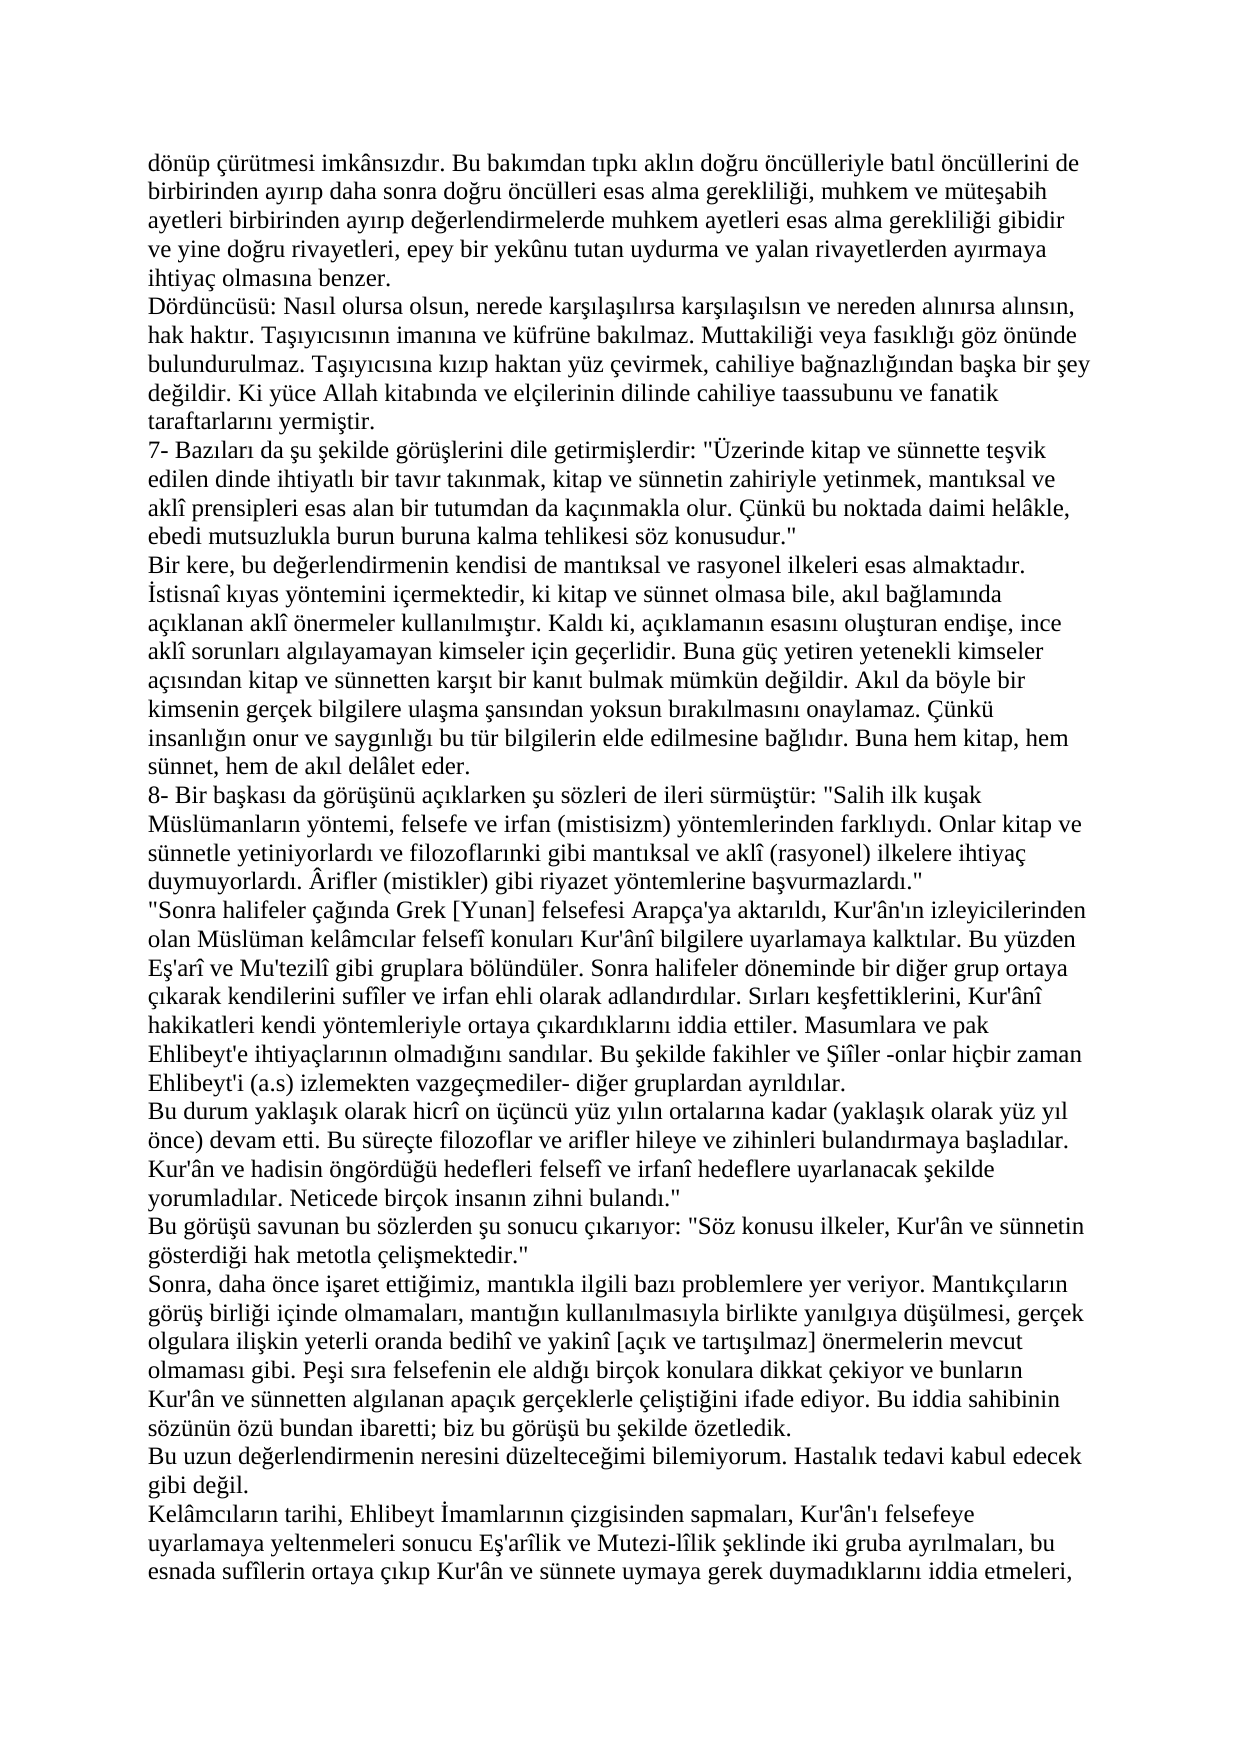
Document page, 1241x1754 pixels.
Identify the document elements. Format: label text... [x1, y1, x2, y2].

text Bu durum yaklaşık olarak hicrî on üçüncü yüz yılın ortalarına kadar (yaklaşık olarak yüz yıl önce) devam etti. Bu süreçte filozoflar ve arifler hileye ve zihinleri bulandırmaya başladılar. Kur'ân ve hadisin öngördüğü hedefleri felsefî ve irfanî hedeflere uyarlanacak şekilde yorumladılar. Neticede birçok insanın zihni bulandı." [148, 1096, 1093, 1211]
text 7- Bazıları da şu şekilde görüşlerini dile getirmişlerdir: "Üzerinde kitap ve sünnette teşvik edilen dinde ihtiyatlı bir tavır takınmak, kitap ve sünnetin zahiriyle yetinmek, mantıksal ve aklî prensipleri esas alan bir tutumdan da kaçınmakla olur. Çünkü bu noktada daimi helâkle, ebedi mutsuzlukla burun buruna kalma tehlikesi söz konusudur." [148, 435, 1093, 550]
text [148, 148, 1093, 291]
text Dördüncüsü: Nasıl olursa olsun, nerede karşılaşılırsa karşılaşılsın ve nereden alınırsa alınsın, hak haktır. Taşıyıcısının imanına ve küfrüne bakılmaz. Muttakiliği veya fasıklığı göz önünde bulundurulmaz. Taşıyıcısına kızıp haktan yüz çevirmek, cahiliye bağnazlığından başka bir şey değildir. Ki yüce Allah kitabında ve elçilerinin dilinde cahiliye taassubunu ve fanatik taraftarlarını yermiştir. [148, 291, 1093, 435]
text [148, 1499, 1093, 1585]
text Bir kere, bu değerlendirmenin kendisi de mantıksal ve rasyonel ilkeleri esas almaktadır. İstisnaî kıyas yöntemini içermektedir, ki kitap ve sünnet olmasa bile, akıl bağlamında açıklanan aklî önermeler kullanılmıştır. Kaldı ki, açıklamanın esasını oluşturan endişe, ince aklî sorunları algılayamayan kimseler için geçerlidir. Buna güç yetiren yetenekli kimseler açısından kitap ve sünnetten karşıt bir kanıt bulmak mümkün değildir. Akıl da böyle bir kimsenin gerçek bilgilere ulaşma şansından yoksun bırakılmasını onaylamaz. Çünkü insanlığın onur ve saygınlığı bu tür bilgilerin elde edilmesine bağlıdır. Buna hem kitap, hem sünnet, hem de akıl delâlet eder. [148, 550, 1093, 780]
text Bu uzun değerlendirmenin neresini düzelteceğimi bilemiyorum. Hastalık tedavi kabul edecek gibi değil. [148, 1441, 1093, 1499]
text "Sonra halifeler çağında Grek [Yunan] felsefesi Arapça'ya aktarıldı, Kur'ân'ın izleyicilerinden olan Müslüman kelâmcılar felsefî konuları Kur'ânî bilgilere uyarlamaya kalktılar. Bu yüzden Eş'arî ve Mu'tezilî gibi gruplara bölündüler. Sonra halifeler döneminde bir diğer grup ortaya çıkarak kendilerini sufîler ve irfan ehli olarak adlandırdılar. Sırları keşfettiklerini, Kur'ânî hakikatleri kendi yöntemleriyle ortaya çıkardıklarını iddia ettiler. Masumlara ve pak Ehlibeyt'e ihtiyaçlarının olmadığını sandılar. Bu şekilde fakihler ve Şiîler -onlar hiçbir zaman Ehlibeyt'i (a.s) izlemekten vazgeçmediler- diğer gruplardan ayrıldılar. [148, 895, 1093, 1096]
text 8- Bir başkası da görüşünü açıklarken şu sözleri de ileri sürmüştür: "Salih ilk kuşak Müslümanların yöntemi, felsefe ve irfan (mistisizm) yöntemlerinden farklıydı. Onlar kitap ve sünnetle yetiniyorlardı ve filozoflarınki gibi mantıksal ve aklî (rasyonel) ilkelere ihtiyaç duymuyorlardı. Ârifler (mistikler) gibi riyazet yöntemlerine başvurmazlardı." [148, 780, 1093, 895]
text Sonra, daha önce işaret ettiğimiz, mantıkla ilgili bazı problemlere yer veriyor. Mantıkçıların görüş birliği içinde olmamaları, mantığın kullanılmasıyla birlikte yanılgıya düşülmesi, gerçek olgulara ilişkin yeterli oranda bedihî ve yakinî [açık ve tartışılmaz] önermelerin mevcut olmaması gibi. Peşi sıra felsefenin ele aldığı birçok konulara dikkat çekiyor ve bunların Kur'ân ve sünnetten algılanan apaçık gerçeklerle çeliştiğini ifade ediyor. Bu iddia sahibinin sözünün özü bundan ibaretti; biz bu görüşü bu şekilde özetledik. [148, 1269, 1093, 1441]
text Bu görüşü savunan bu sözlerden şu sonucu çıkarıyor: "Söz konusu ilkeler, Kur'ân ve sünnetin gösterdiği hak metotla çelişmektedir." [148, 1211, 1093, 1269]
